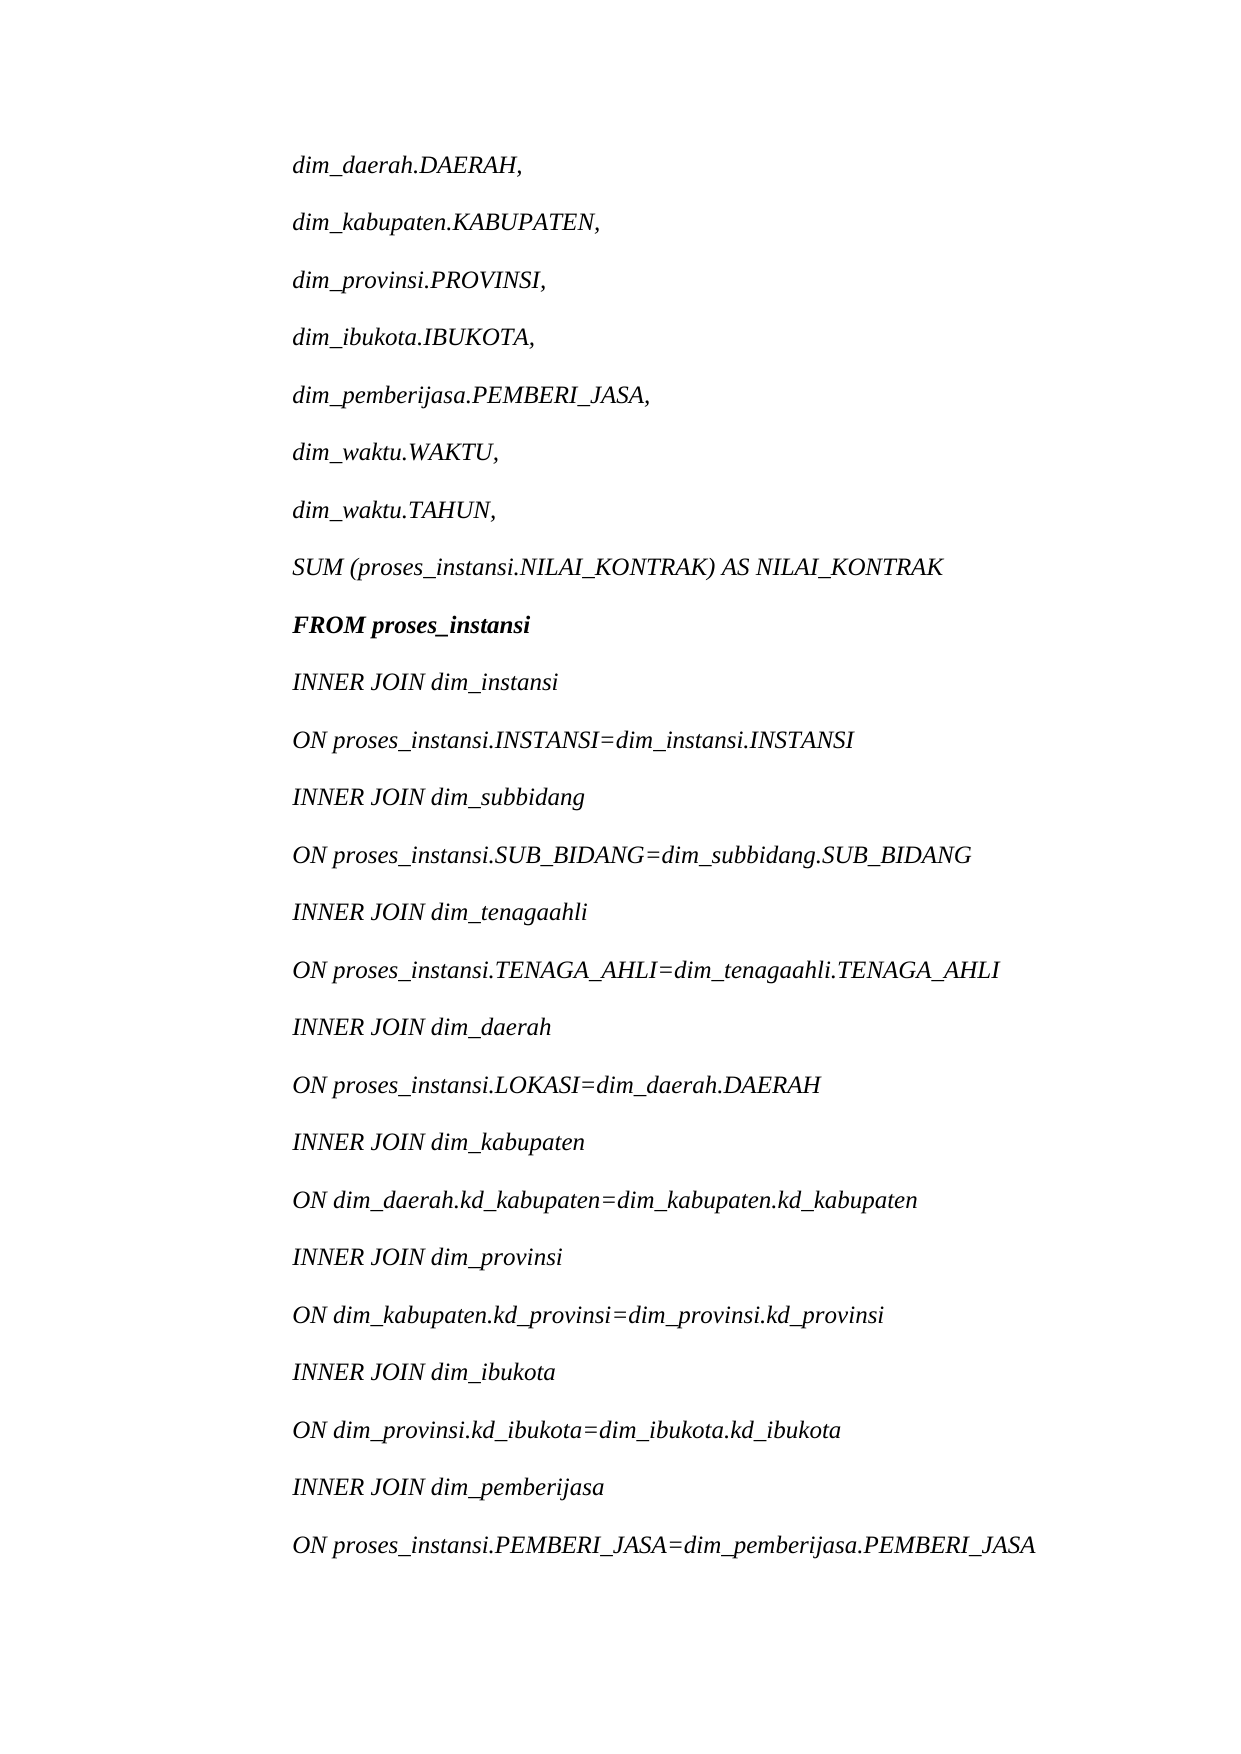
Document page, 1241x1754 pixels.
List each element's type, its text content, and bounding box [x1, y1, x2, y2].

list dim_ibukota.IBUKOTA, [217, 322, 1053, 351]
list ON proses_instansi.SUB_BIDANG=dim_subbidang.SUB_BIDANG [217, 840, 1053, 869]
list dim_waktu.WAKTU, [217, 437, 1053, 466]
list SUM (proses_instansi.NILAI_KONTRAK) AS NILAI_KONTRAK [217, 552, 1053, 581]
list ON proses_instansi.PEMBERI_JASA=dim_pemberijasa.PEMBERI_JASA [217, 1530, 1053, 1559]
list INNER JOIN dim_pemberijasa [217, 1472, 1053, 1501]
list ON proses_instansi.LOKASI=dim_daerah.DAERAH [217, 1070, 1053, 1099]
list dim_kabupaten.KABUPATEN, [217, 207, 1053, 236]
list dim_waktu.TAHUN, [217, 495, 1053, 524]
list INNER JOIN dim_provinsi [217, 1242, 1053, 1271]
list ON dim_daerah.kd_kabupaten=dim_kabupaten.kd_kabupaten [217, 1185, 1053, 1214]
list INNER JOIN dim_instansi [217, 667, 1053, 696]
list ON proses_instansi.INSTANSI=dim_instansi.INSTANSI [217, 725, 1053, 754]
list dim_pemberijasa.PEMBERI_JASA, [217, 380, 1053, 409]
list INNER JOIN dim_tenagaahli [217, 897, 1053, 926]
list INNER JOIN dim_kabupaten [217, 1127, 1053, 1156]
list ON dim_provinsi.kd_ibukota=dim_ibukota.kd_ibukota [217, 1415, 1053, 1444]
list INNER JOIN dim_subbidang [217, 782, 1053, 811]
list FROM proses_instansi [217, 610, 1053, 639]
list dim_daerah.DAERAH, [217, 150, 1053, 179]
list INNER JOIN dim_ibukota [217, 1357, 1053, 1386]
list dim_provinsi.PROVINSI, [217, 265, 1053, 294]
list INNER JOIN dim_daerah [217, 1012, 1053, 1041]
list ON proses_instansi.TENAGA_AHLI=dim_tenagaahli.TENAGA_AHLI [217, 955, 1053, 984]
list ON dim_kabupaten.kd_provinsi=dim_provinsi.kd_provinsi [217, 1300, 1053, 1329]
